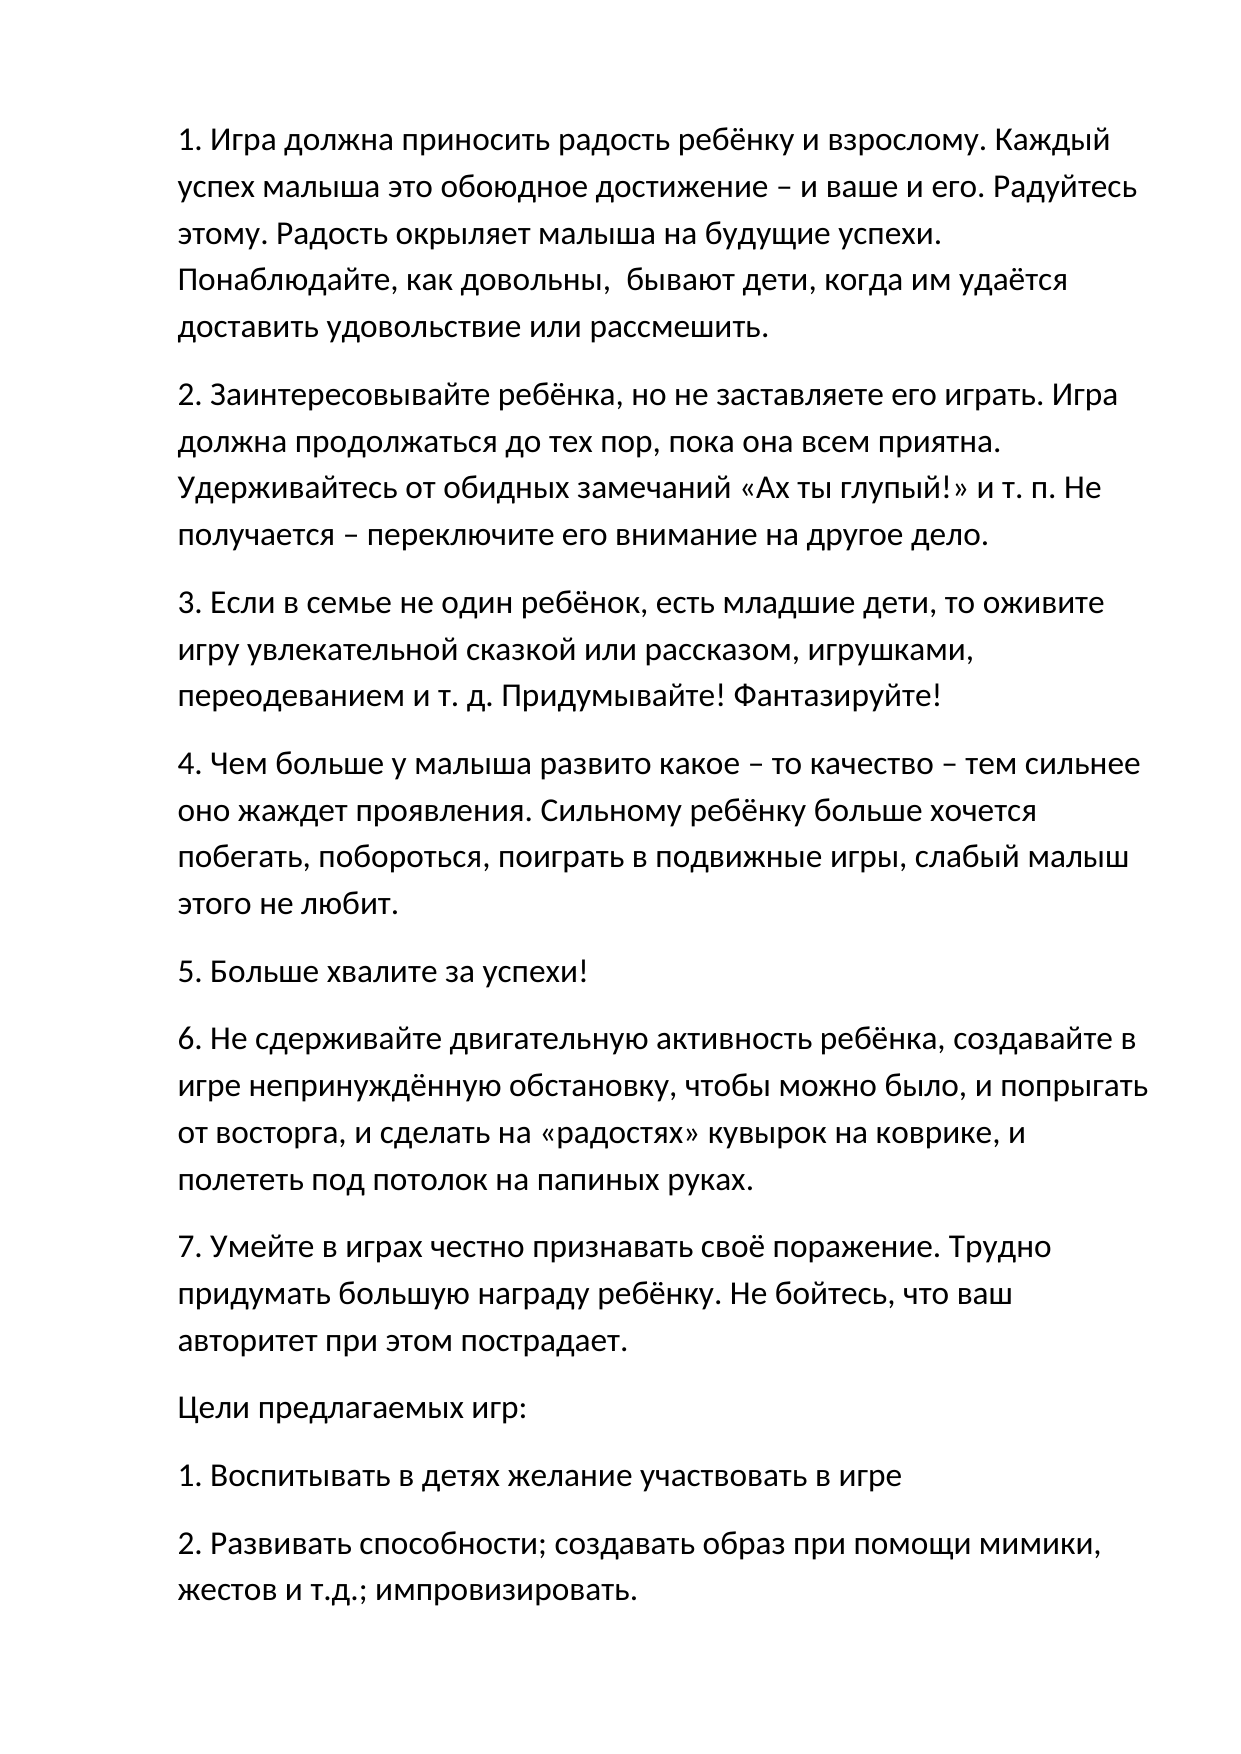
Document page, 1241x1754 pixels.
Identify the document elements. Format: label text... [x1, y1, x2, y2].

text 2. Развивать способности; создавать образ при помощи мимики, жестов и т.д.; импровизировать. [177, 1522, 1152, 1609]
text 4. Чем больше у малыша развито какое – то качество – тем сильнее оно жаждет проявления. Сильному ребёнку больше хочется побегать, побороться, поиграть в подвижные игры, слабый малыш этого не любит. [177, 742, 1152, 923]
text 5. Больше хвалите за успехи! [177, 950, 1152, 991]
text 2. Заинтересовывайте ребёнка, но не заставляете его играть. Игра должна продолжаться до тех пор, пока она всем приятна. Удерживайтесь от обидных замечаний «Ах ты глупый!» и т. п. Не получается – переключите его внимание на другое дело. [177, 373, 1152, 554]
text 1. Игра должна приносить радость ребёнку и взрослому. Каждый успех малыша это обоюдное достижение – и ваше и его. Радуйтесь этому. Радость окрыляет малыша на будущие успехи. Понаблюдайте, как довольны, бывают дети, когда им удаётся доставить удовольствие или рассмешить. [177, 118, 1152, 346]
text 3. Если в семье не один ребёнок, есть младшие дети, то оживите игру увлекательной сказкой или рассказом, игрушками, переодеванием и т. д. Придумывайте! Фантазируйте! [177, 581, 1152, 715]
text 6. Не сдерживайте двигательную активность ребёнка, создавайте в игре непринуждённую обстановку, чтобы можно было, и попрыгать от восторга, и сделать на «радостях» кувырок на коврике, и полететь под потолок на папиных руках. [177, 1017, 1152, 1198]
text 7. Умейте в играх честно признавать своё поражение. Трудно придумать большую награду ребёнку. Не бойтесь, что ваш авторитет при этом пострадает. [177, 1225, 1152, 1359]
text Цели предлагаемых игр: [177, 1386, 1152, 1427]
text 1. Воспитывать в детях желание участвовать в игре [177, 1454, 1152, 1495]
